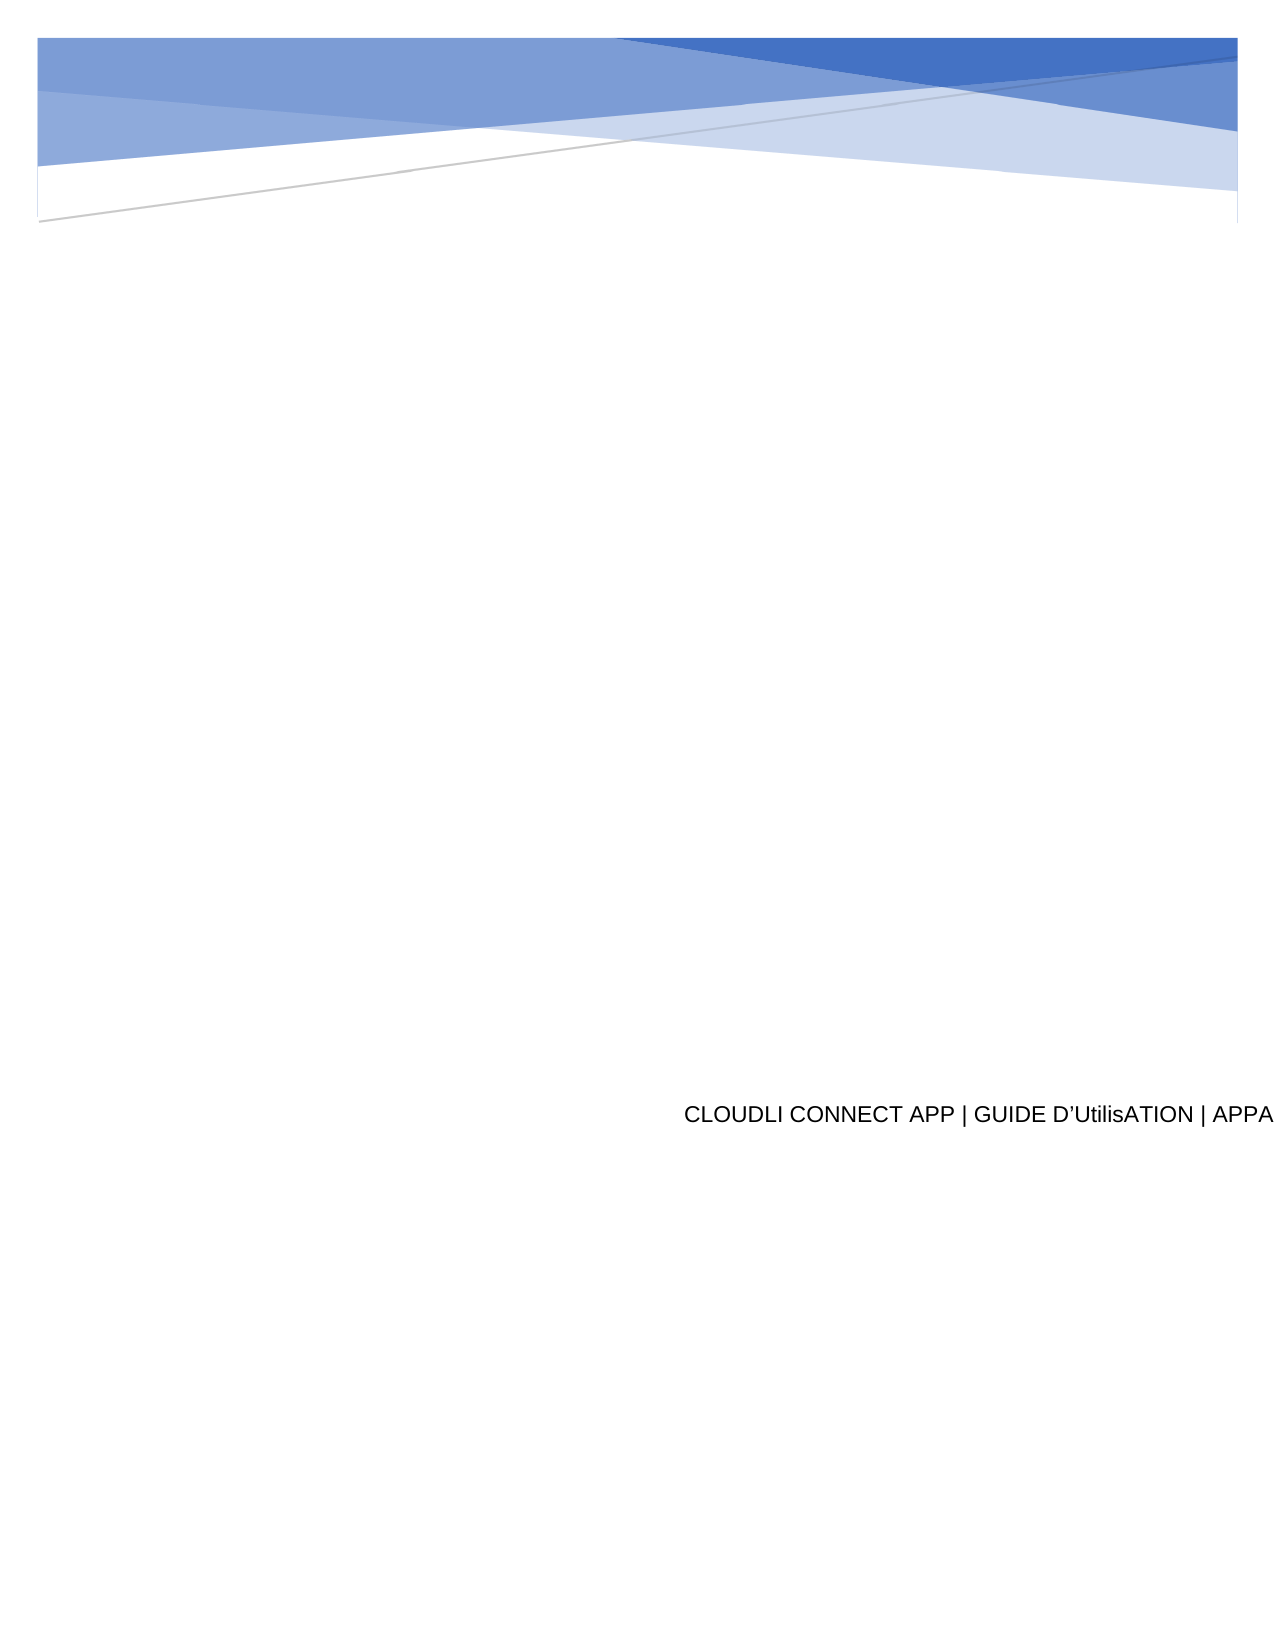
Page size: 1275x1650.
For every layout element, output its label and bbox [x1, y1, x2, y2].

picture [37, 37, 1238, 238]
